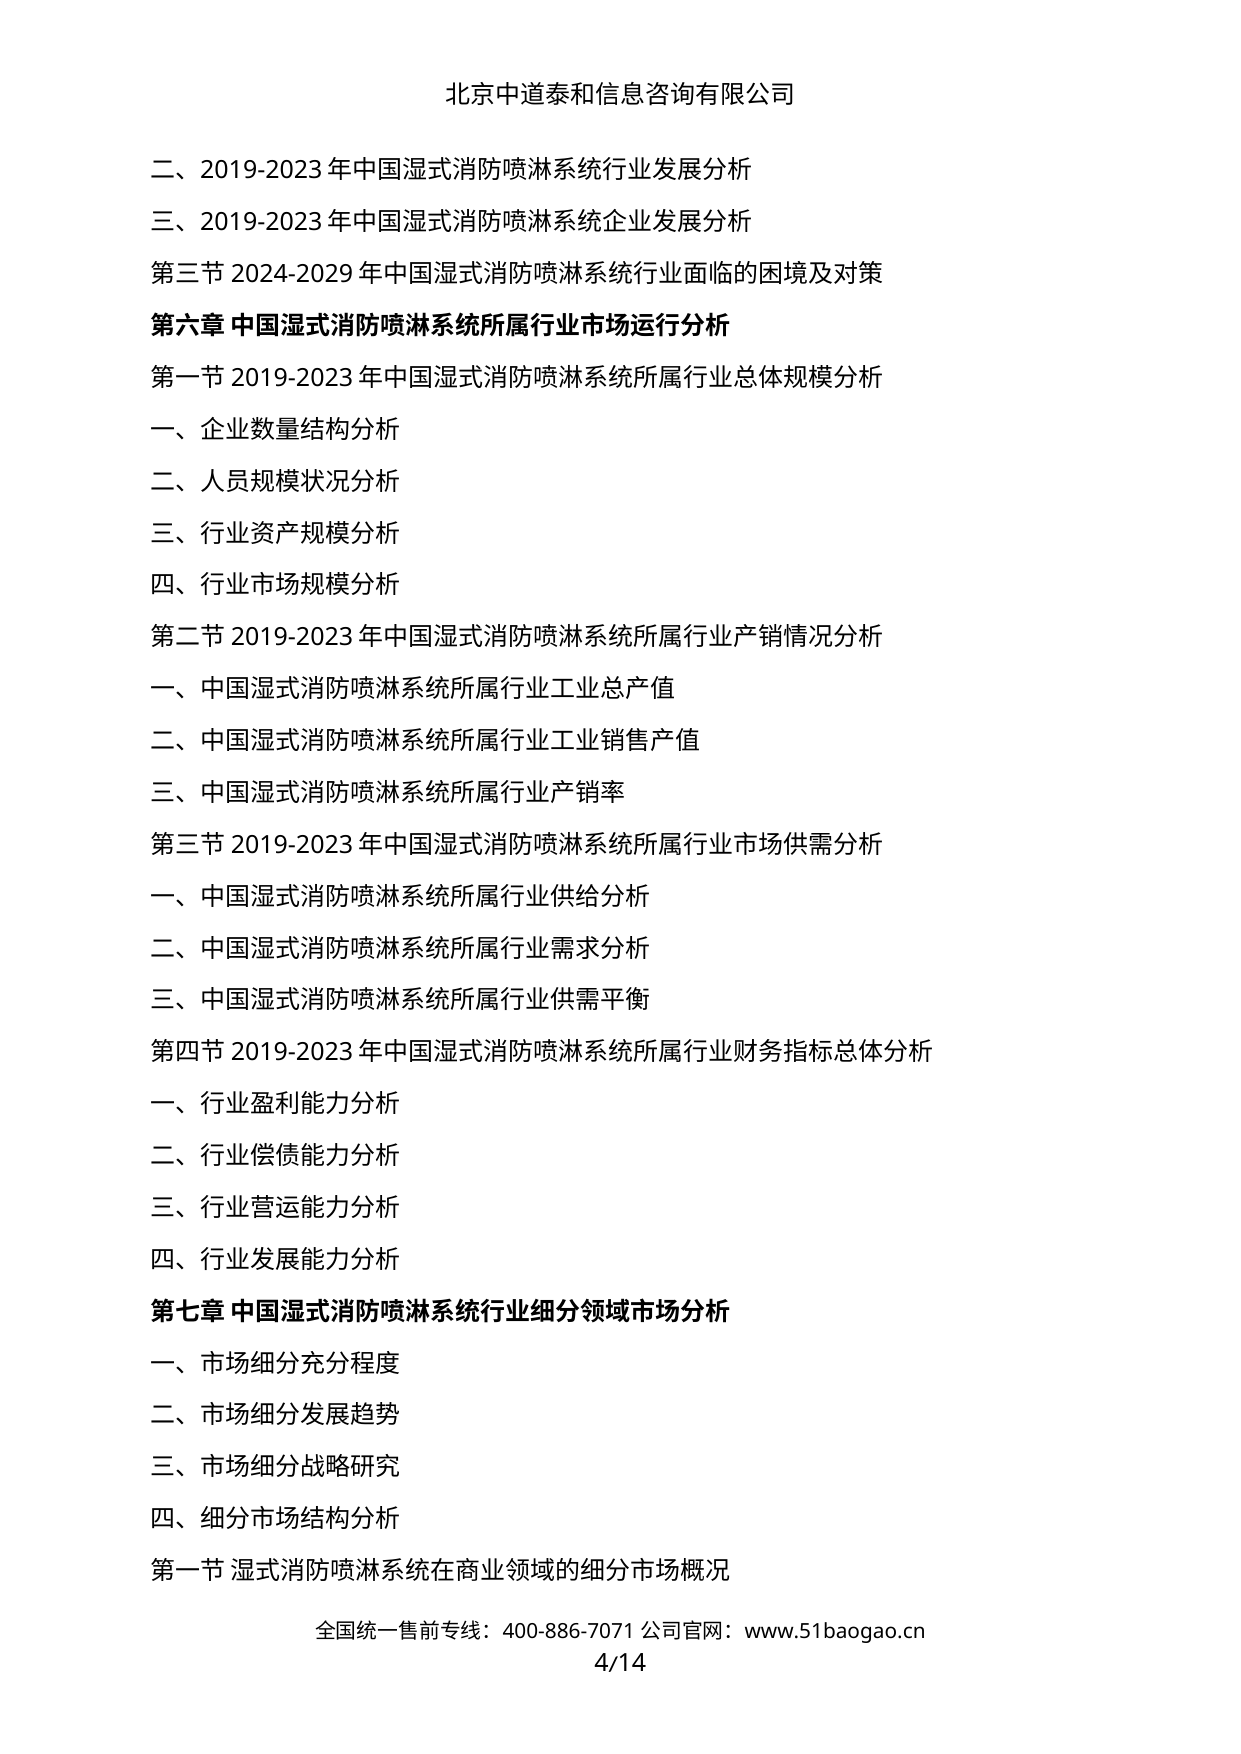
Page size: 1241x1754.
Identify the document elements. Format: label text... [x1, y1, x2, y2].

text 四、行业发展能力分析 [150, 1239, 1090, 1276]
text 一、中国湿式消防喷淋系统所属行业工业总产值 [150, 669, 1090, 705]
text 二、中国湿式消防喷淋系统所属行业工业销售产值 [150, 721, 1090, 757]
text 二、行业偿债能力分析 [150, 1136, 1090, 1172]
text 四、行业市场规模分析 [150, 565, 1090, 601]
text 第六章 中国湿式消防喷淋系统所属行业市场运行分析 [150, 306, 1090, 342]
text 二、市场细分发展趋势 [150, 1395, 1090, 1431]
text 三、中国湿式消防喷淋系统所属行业供需平衡 [150, 980, 1090, 1016]
text 二、中国湿式消防喷淋系统所属行业需求分析 [150, 928, 1090, 964]
text 二、人员规模状况分析 [150, 461, 1090, 497]
text 第一节 2019-2023年中国湿式消防喷淋系统所属行业总体规模分析 [150, 357, 1090, 394]
text 第七章 中国湿式消防喷淋系统行业细分领域市场分析 [150, 1291, 1090, 1327]
text 三、中国湿式消防喷淋系统所属行业产销率 [150, 772, 1090, 809]
text 三、行业资产规模分析 [150, 513, 1090, 549]
text 第四节 2019-2023年中国湿式消防喷淋系统所属行业财务指标总体分析 [150, 1032, 1090, 1068]
text 三、2019-2023年中国湿式消防喷淋系统企业发展分析 [150, 202, 1090, 238]
text 三、市场细分战略研究 [150, 1447, 1090, 1483]
text 一、企业数量结构分析 [150, 409, 1090, 446]
text 第三节 2024-2029年中国湿式消防喷淋系统行业面临的困境及对策 [150, 254, 1090, 290]
text 一、行业盈利能力分析 [150, 1084, 1090, 1120]
text 四、细分市场结构分析 [150, 1499, 1090, 1535]
text 第一节 湿式消防喷淋系统在商业领域的细分市场概况 [150, 1551, 1090, 1587]
text 二、2019-2023年中国湿式消防喷淋系统行业发展分析 [150, 150, 1090, 186]
text 第三节 2019-2023年中国湿式消防喷淋系统所属行业市场供需分析 [150, 824, 1090, 861]
text 三、行业营运能力分析 [150, 1187, 1090, 1224]
text 一、市场细分充分程度 [150, 1343, 1090, 1379]
text 第二节 2019-2023年中国湿式消防喷淋系统所属行业产销情况分析 [150, 617, 1090, 653]
text 一、中国湿式消防喷淋系统所属行业供给分析 [150, 876, 1090, 912]
